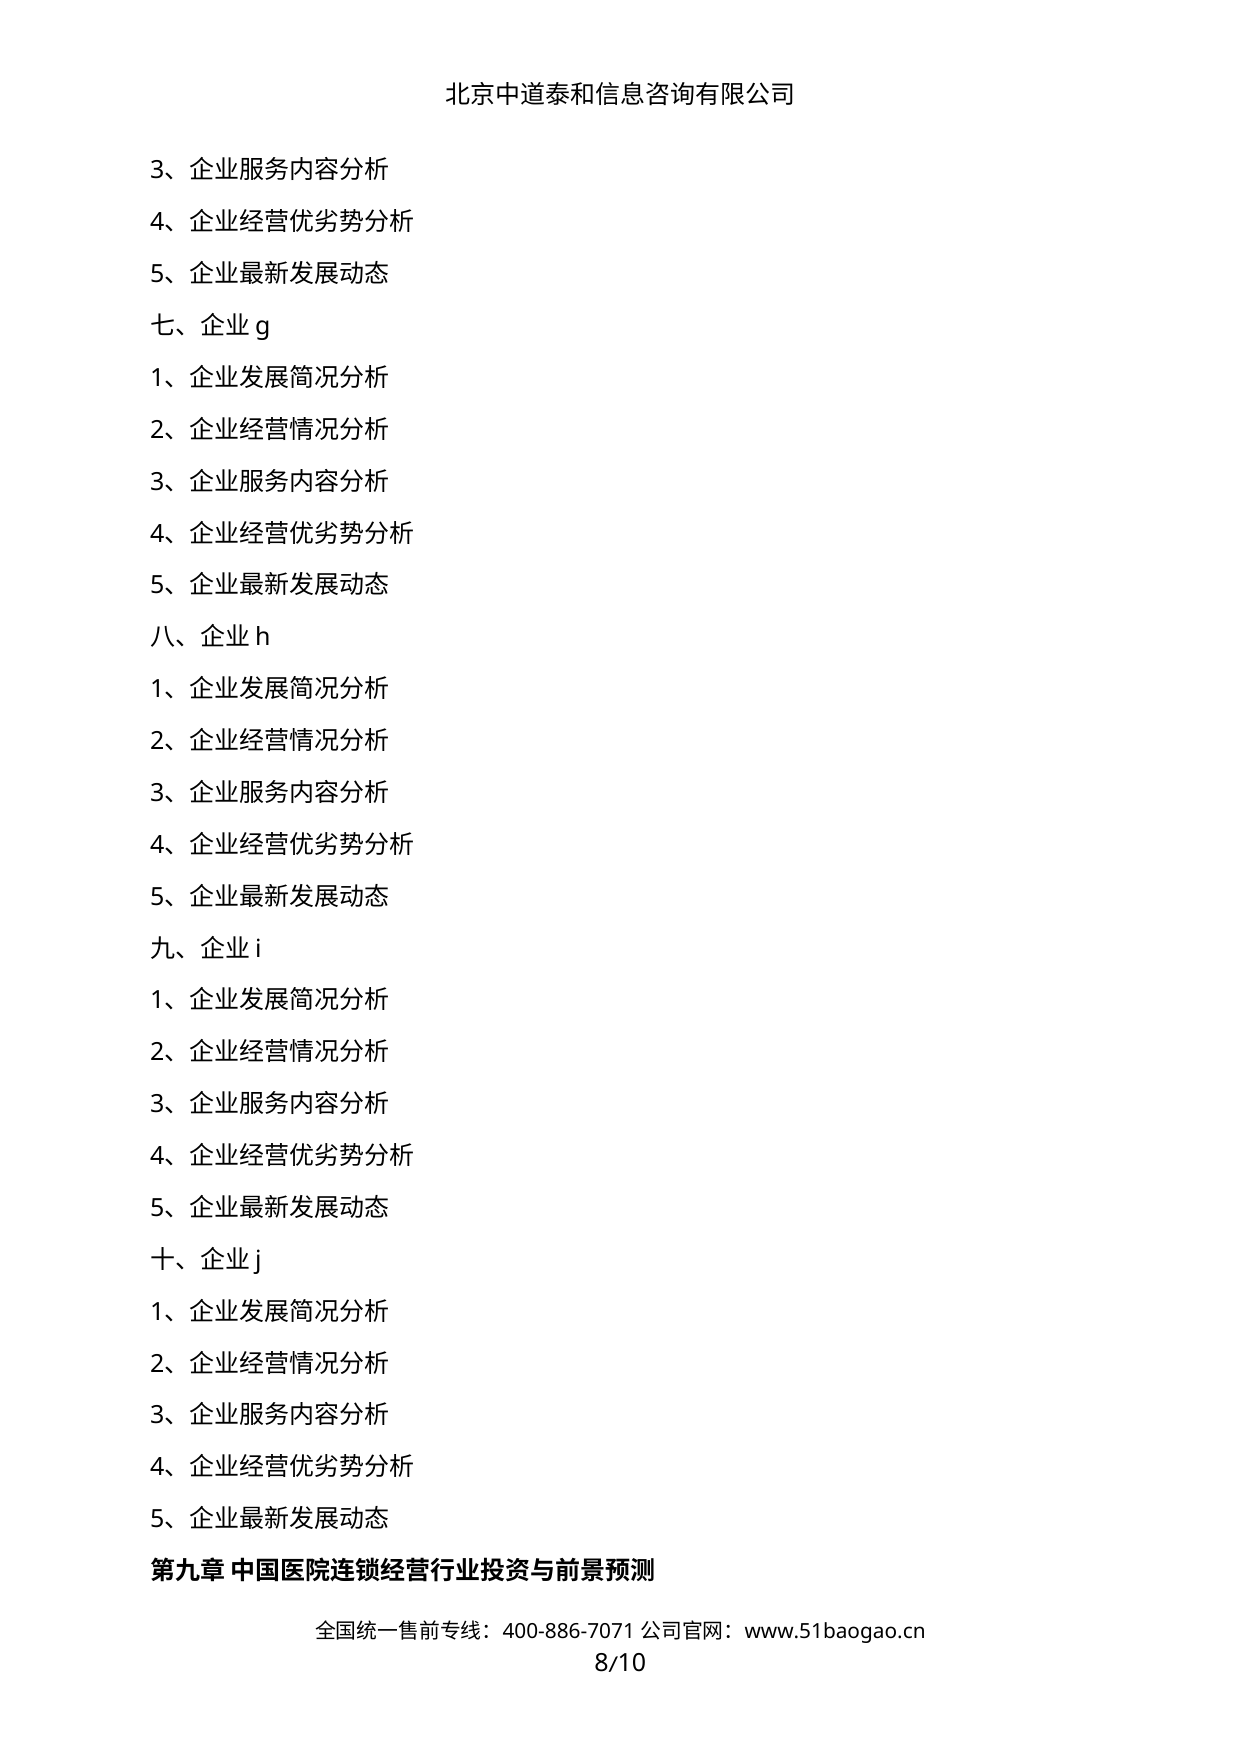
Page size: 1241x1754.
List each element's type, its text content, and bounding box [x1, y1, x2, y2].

text 1、企业发展简况分析 [150, 1291, 1090, 1327]
text 5、企业最新发展动态 [150, 254, 1090, 290]
text 5、企业最新发展动态 [150, 876, 1090, 912]
text 八、企业h [150, 617, 1090, 653]
text 4、企业经营优劣势分析 [150, 824, 1090, 861]
text 3、企业服务内容分析 [150, 1084, 1090, 1120]
text 5、企业最新发展动态 [150, 565, 1090, 601]
text 第九章 中国医院连锁经营行业投资与前景预测 [150, 1551, 1090, 1587]
text 3、企业服务内容分析 [150, 1395, 1090, 1431]
text 3、企业服务内容分析 [150, 461, 1090, 497]
text 3、企业服务内容分析 [150, 772, 1090, 809]
text 4、企业经营优劣势分析 [150, 1136, 1090, 1172]
text 5、企业最新发展动态 [150, 1499, 1090, 1535]
text 5、企业最新发展动态 [150, 1187, 1090, 1224]
text 4、企业经营优劣势分析 [150, 1447, 1090, 1483]
text 2、企业经营情况分析 [150, 721, 1090, 757]
text 十、企业j [150, 1239, 1090, 1276]
text 1、企业发展简况分析 [150, 669, 1090, 705]
text 4、企业经营优劣势分析 [150, 202, 1090, 238]
text 九、企业i [150, 928, 1090, 964]
text 1、企业发展简况分析 [150, 980, 1090, 1016]
text 2、企业经营情况分析 [150, 1343, 1090, 1379]
text 1、企业发展简况分析 [150, 357, 1090, 394]
text 七、企业g [150, 306, 1090, 342]
text 2、企业经营情况分析 [150, 409, 1090, 446]
text 3、企业服务内容分析 [150, 150, 1090, 186]
text 4、企业经营优劣势分析 [150, 513, 1090, 549]
text 2、企业经营情况分析 [150, 1032, 1090, 1068]
